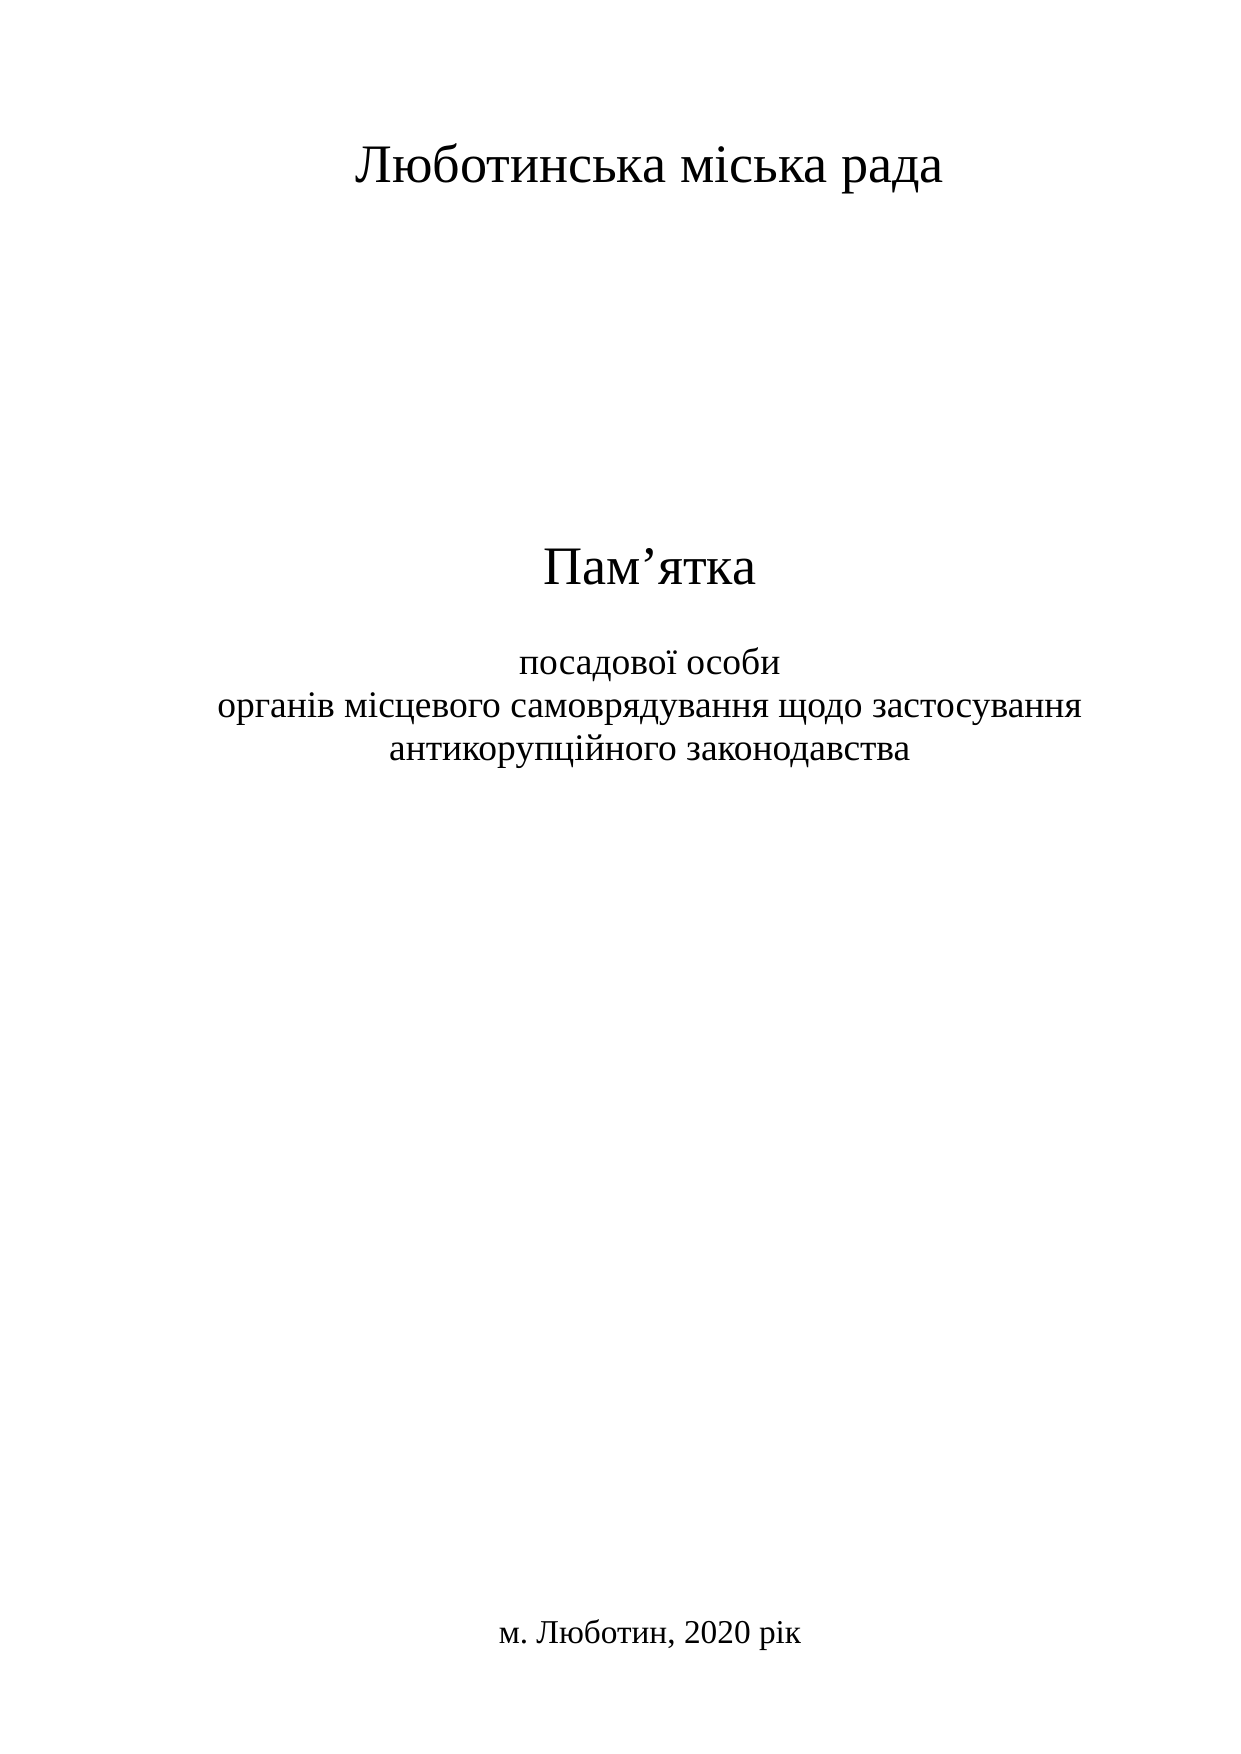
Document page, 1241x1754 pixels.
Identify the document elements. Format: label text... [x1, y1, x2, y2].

text Пам’ятка [148, 534, 1152, 596]
text посадової особи [148, 639, 1152, 683]
text Люботинська міська рада [148, 132, 1152, 194]
text м. Люботин, 2020 рік [148, 1612, 1152, 1651]
text органів місцевого самоврядування щодо застосування антикорупційного законодавства [148, 683, 1152, 769]
